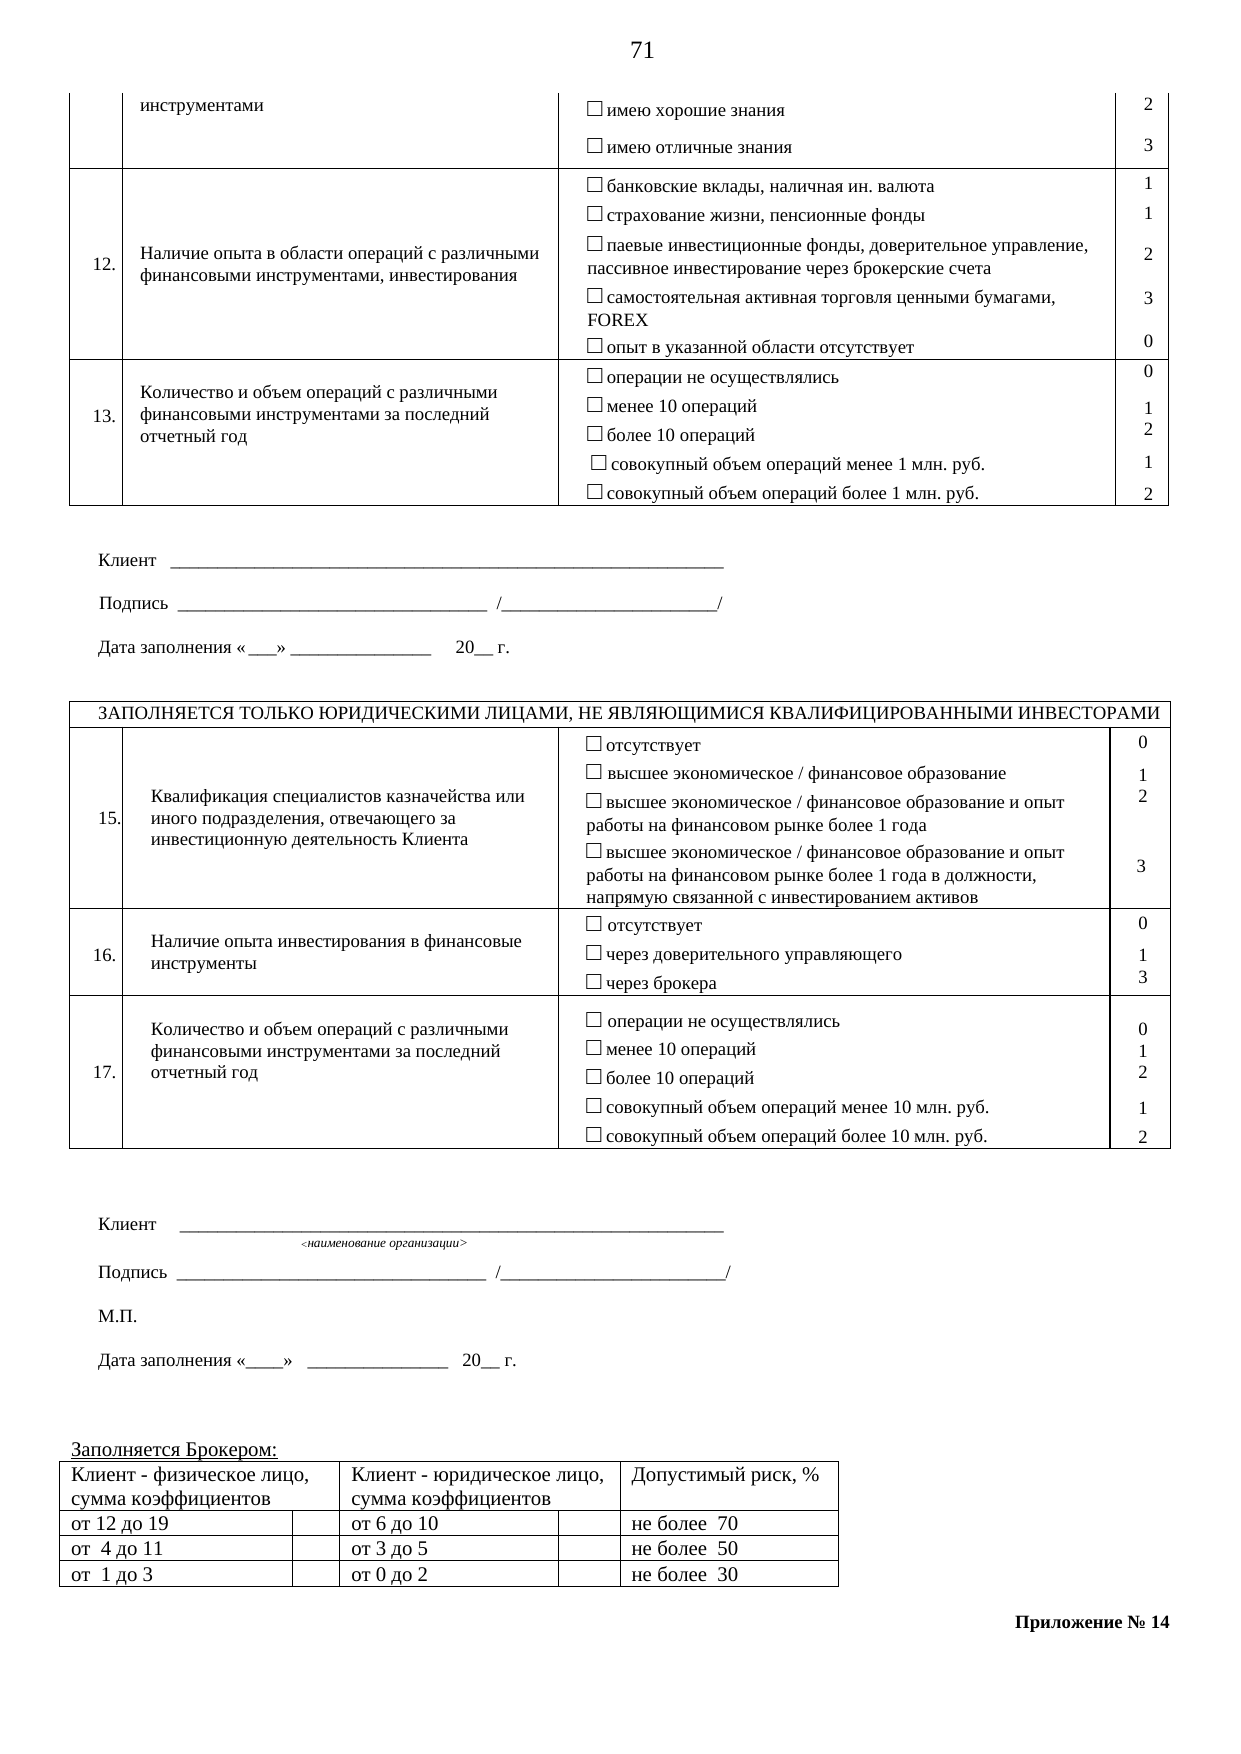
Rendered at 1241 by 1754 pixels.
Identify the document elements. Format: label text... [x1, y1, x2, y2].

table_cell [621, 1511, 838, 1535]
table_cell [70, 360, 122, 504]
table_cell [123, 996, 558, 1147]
text М.П. [98, 1305, 1169, 1327]
text Дата заполнения «____» _______________ 20__ г. [98, 1348, 1169, 1370]
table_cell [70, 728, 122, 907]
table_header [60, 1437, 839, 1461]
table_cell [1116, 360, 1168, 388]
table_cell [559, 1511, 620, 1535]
text <наименование организации> [98, 1235, 1169, 1261]
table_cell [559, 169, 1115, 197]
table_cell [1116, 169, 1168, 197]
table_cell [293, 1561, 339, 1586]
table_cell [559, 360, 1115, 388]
text Подпись _________________________________ /________________________/ [98, 1261, 1169, 1283]
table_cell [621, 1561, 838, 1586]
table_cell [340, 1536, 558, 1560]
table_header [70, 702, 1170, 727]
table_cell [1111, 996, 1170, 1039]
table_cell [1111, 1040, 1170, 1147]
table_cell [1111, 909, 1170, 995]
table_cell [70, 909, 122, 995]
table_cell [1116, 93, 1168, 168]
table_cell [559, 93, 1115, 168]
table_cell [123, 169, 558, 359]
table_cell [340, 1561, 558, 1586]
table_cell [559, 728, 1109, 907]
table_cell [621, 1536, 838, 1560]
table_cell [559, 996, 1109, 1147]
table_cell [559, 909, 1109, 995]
text Клиент __________________________________________________________ [98, 1213, 1169, 1235]
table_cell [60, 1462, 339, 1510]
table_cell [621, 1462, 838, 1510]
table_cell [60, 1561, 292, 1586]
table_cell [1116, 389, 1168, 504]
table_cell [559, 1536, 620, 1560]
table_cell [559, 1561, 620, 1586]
text Дата заполнения « ___» _______________ 20__ г. [98, 636, 1169, 658]
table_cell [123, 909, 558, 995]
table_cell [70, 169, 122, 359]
text Подпись _________________________________ /_______________________/ [71, 592, 1169, 613]
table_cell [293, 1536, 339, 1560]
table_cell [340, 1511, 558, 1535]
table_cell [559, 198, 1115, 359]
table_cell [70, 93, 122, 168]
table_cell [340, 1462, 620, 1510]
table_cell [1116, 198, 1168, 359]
text Приложение № 14 [71, 1611, 1169, 1632]
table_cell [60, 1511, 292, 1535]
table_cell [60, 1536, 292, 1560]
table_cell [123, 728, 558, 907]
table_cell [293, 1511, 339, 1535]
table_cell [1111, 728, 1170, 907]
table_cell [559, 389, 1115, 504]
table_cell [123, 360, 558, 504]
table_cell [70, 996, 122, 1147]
text Клиент ___________________________________________________________ [98, 549, 1169, 570]
